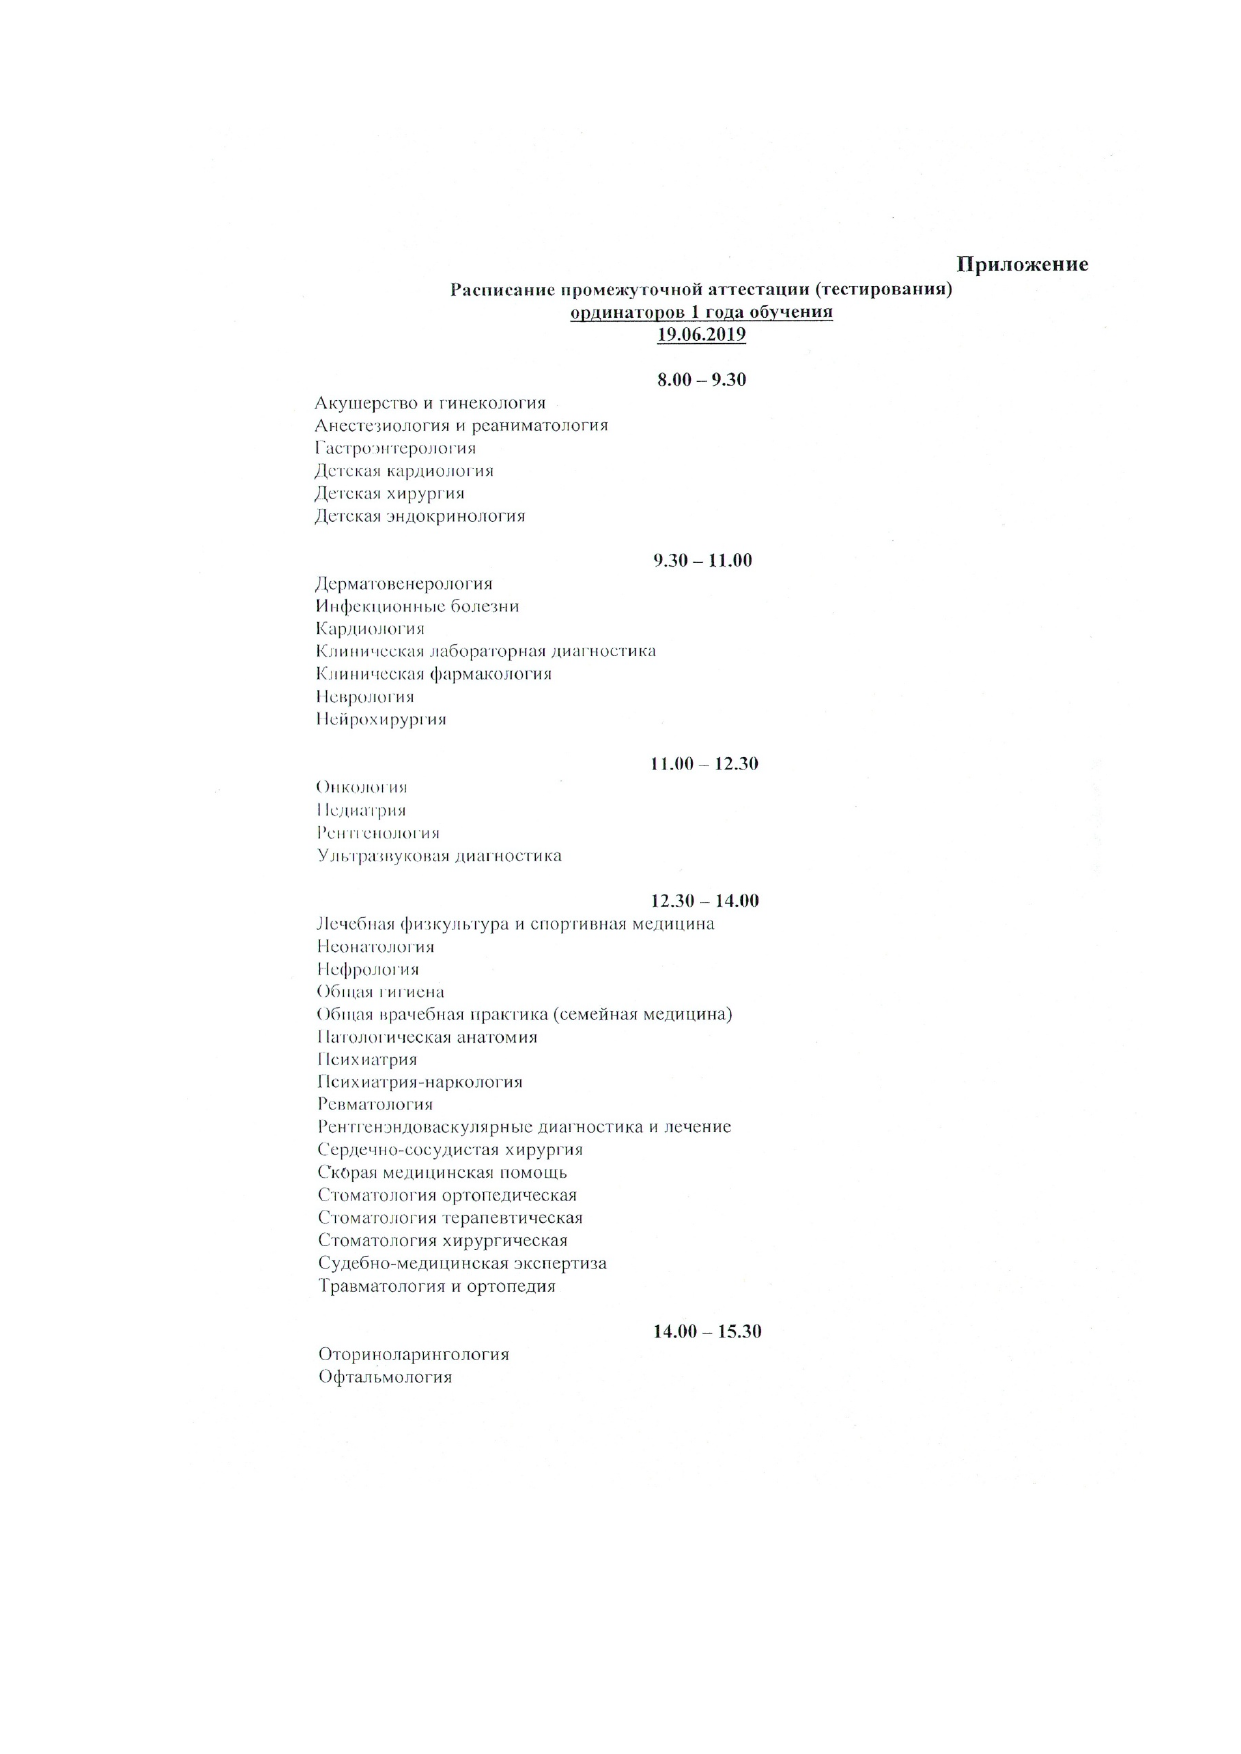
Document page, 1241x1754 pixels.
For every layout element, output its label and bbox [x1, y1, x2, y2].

picture [177, 118, 1152, 1497]
